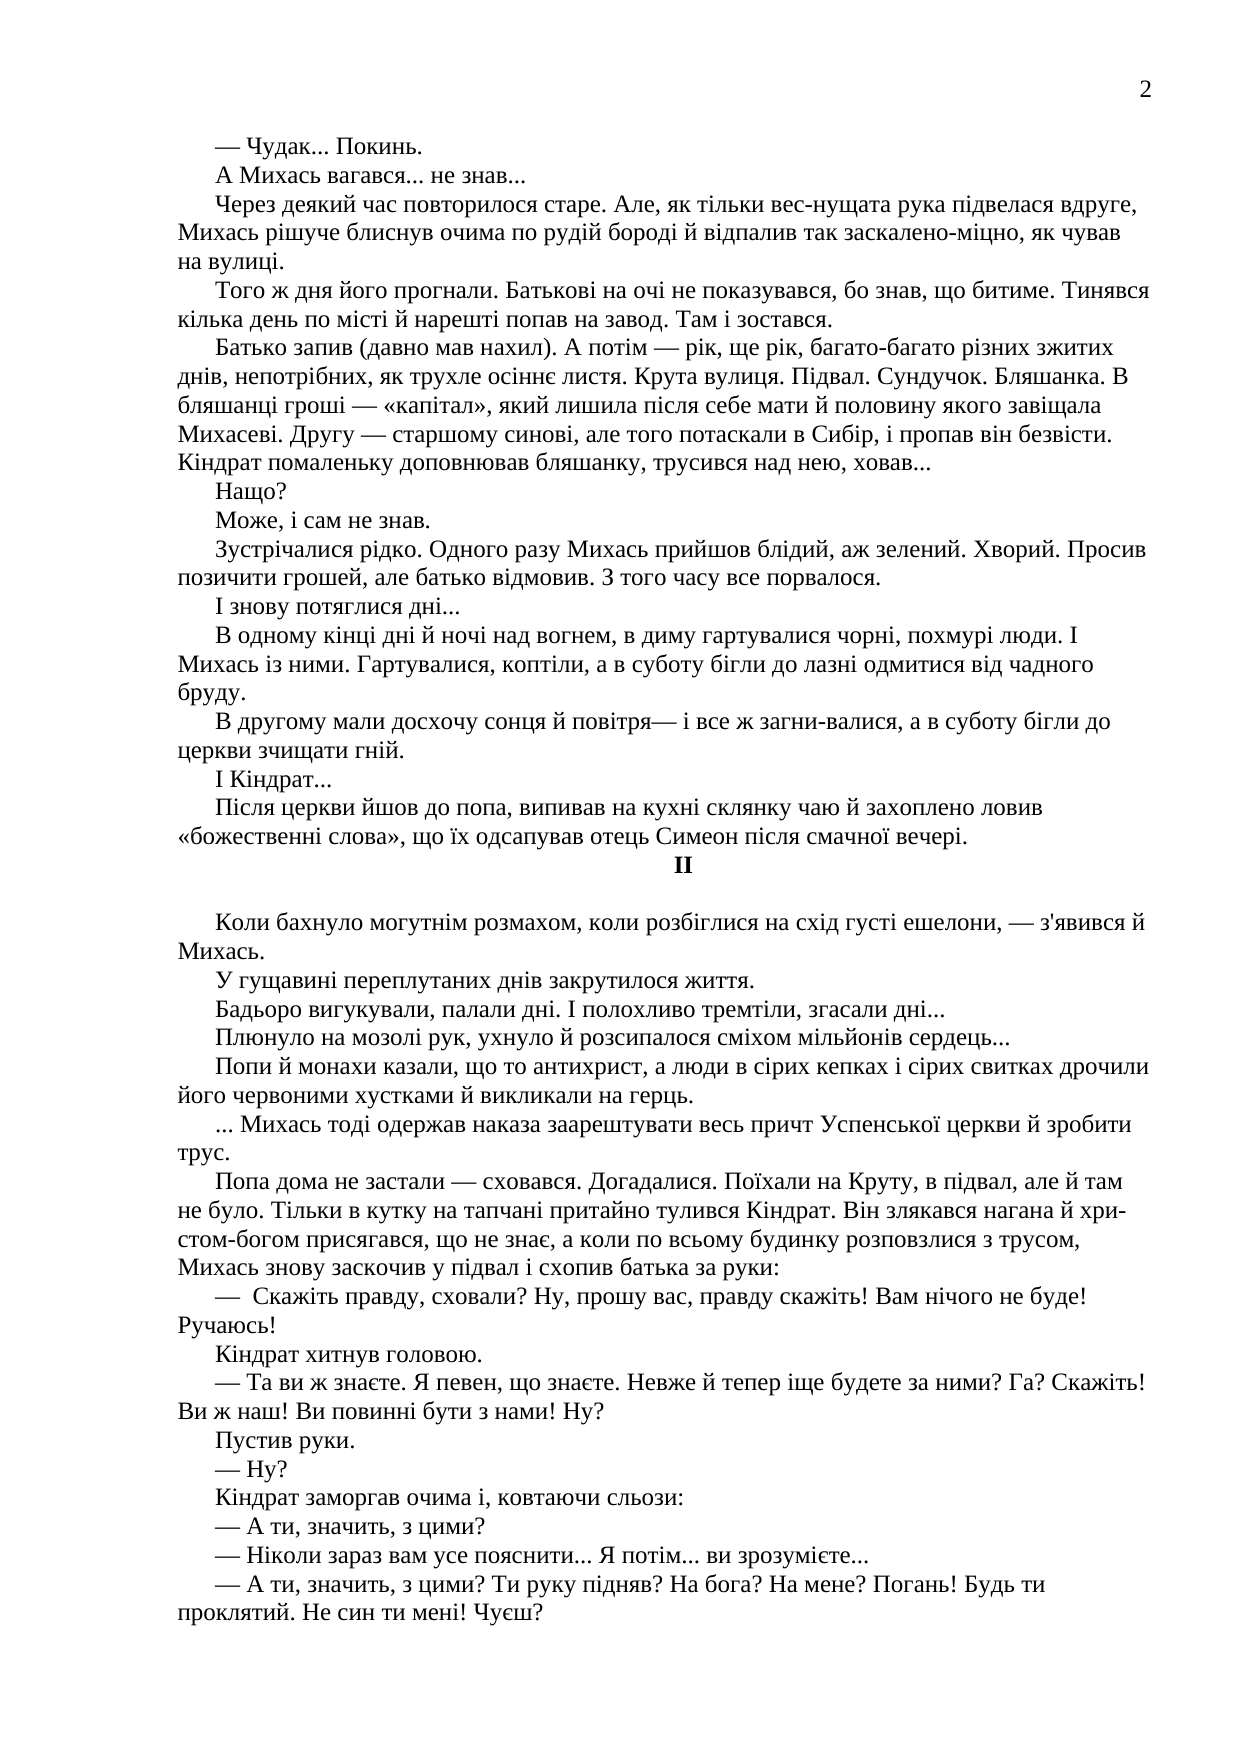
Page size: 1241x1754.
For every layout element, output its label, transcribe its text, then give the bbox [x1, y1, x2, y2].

text У гущавині переплутаних днів закрутилося життя. [177, 965, 1152, 994]
text Через деякий час повторилося старе. Але, як тільки вес-нущата рука підвелася вдруге, Михась рішуче блиснув очима по рудій бороді й відпалив так заскалено-міцно, як чував на вулиці. [177, 189, 1152, 275]
text — Чудак... Покинь. [177, 131, 1152, 160]
text — А ти, значить, з цими? [177, 1511, 1152, 1540]
text Бадьоро вигукували, палали дні. І полохливо тремтіли, згасали дні... [177, 994, 1152, 1022]
text — Ніколи зараз вам усе пояснити... Я потім... ви зрозумієте... [177, 1540, 1152, 1569]
text І знову потяглися дні... [177, 591, 1152, 620]
text Може, і сам не знав. [177, 505, 1152, 534]
text Попи й монахи казали, що то антихрист, а люди в сірих кепках і сірих свитках дрочили його червоними хустками й викликали на герць. [177, 1051, 1152, 1109]
text II [177, 850, 1152, 879]
text І Кіндрат... [177, 764, 1152, 792]
text Кіндрат хитнув головою. [177, 1339, 1152, 1367]
text — Та ви ж знаєте. Я певен, що знаєте. Невже й тепер іще будете за ними? Га? Скажіть! Ви ж наш! Ви повинні бути з нами! Ну? [177, 1367, 1152, 1425]
text — А ти, значить, з цими? Ти руку підняв? На бога? На мене? Погань! Будь ти проклятий. Не син ти мені! Чуєш? [177, 1569, 1152, 1626]
text — Скажіть правду, сховали? Ну, прошу вас, правду скажіть! Вам нічого не буде! Ручаюсь! [177, 1281, 1152, 1339]
text Нащо? [177, 476, 1152, 505]
text Плюнуло на мозолі рук, ухнуло й розсипалося сміхом мільйонів сердець... [177, 1022, 1152, 1051]
text Кіндрат заморгав очима і, ковтаючи сльози: [177, 1482, 1152, 1511]
text ... Михась тоді одержав наказа заарештувати весь причт Успенської церкви й зробити трус. [177, 1109, 1152, 1166]
text Пустив руки. [177, 1425, 1152, 1454]
text Того ж дня його прогнали. Батькові на очі не показувався, бо знав, що битиме. Тинявся кілька день по місті й нарешті попав на завод. Там і зостався. [177, 275, 1152, 332]
text Коли бахнуло могутнім розмахом, коли розбіглися на схід густі ешелони, — з'явився й Михась. [177, 907, 1152, 965]
text Після церкви йшов до попа, випивав на кухні склянку чаю й захоплено ловив «божественні слова», що їх одсапував отець Симеон після смачної вечері. [177, 792, 1152, 850]
text В другому мали досхочу сонця й повітря— і все ж загни-валися, а в суботу бігли до церкви зчищати гній. [177, 706, 1152, 764]
text Попа дома не застали — сховався. Догадалися. Поїхали на Круту, в підвал, але й там не було. Тільки в кутку на тапчані притайно тулився Кіндрат. Він злякався нагана й хри-стом-богом присягався, що не знає, а коли по всьому будинку розповзлися з трусом, Михась знову заскочив у підвал і схопив батька за руки: [177, 1166, 1152, 1281]
text Зустрічалися рідко. Одного разу Михась прийшов блідий, аж зелений. Хворий. Просив позичити грошей, але батько відмовив. З того часу все порвалося. [177, 534, 1152, 591]
text А Михась вагався... не знав... [177, 160, 1152, 189]
text В одному кінці дні й ночі над вогнем, в диму гартувалися чорні, похмурі люди. І Михась із ними. Гартувалися, коптіли, а в суботу бігли до лазні одмитися від чадного бруду. [177, 620, 1152, 706]
text Батько запив (давно мав нахил). А потім — рік, ще рік, багато-багато різних зжитих днів, непотрібних, як трухле осіннє листя. Крута вулиця. Підвал. Сундучок. Бляшанка. В бляшанці гроші — «капітал», який лишила після себе мати й половину якого завіщала Михасеві. Другу — старшому синові, але того потаскали в Сибір, і пропав він безвісти. Кіндрат помаленьку доповнював бляшанку, трусився над нею, ховав... [177, 332, 1152, 476]
text — Ну? [177, 1454, 1152, 1482]
